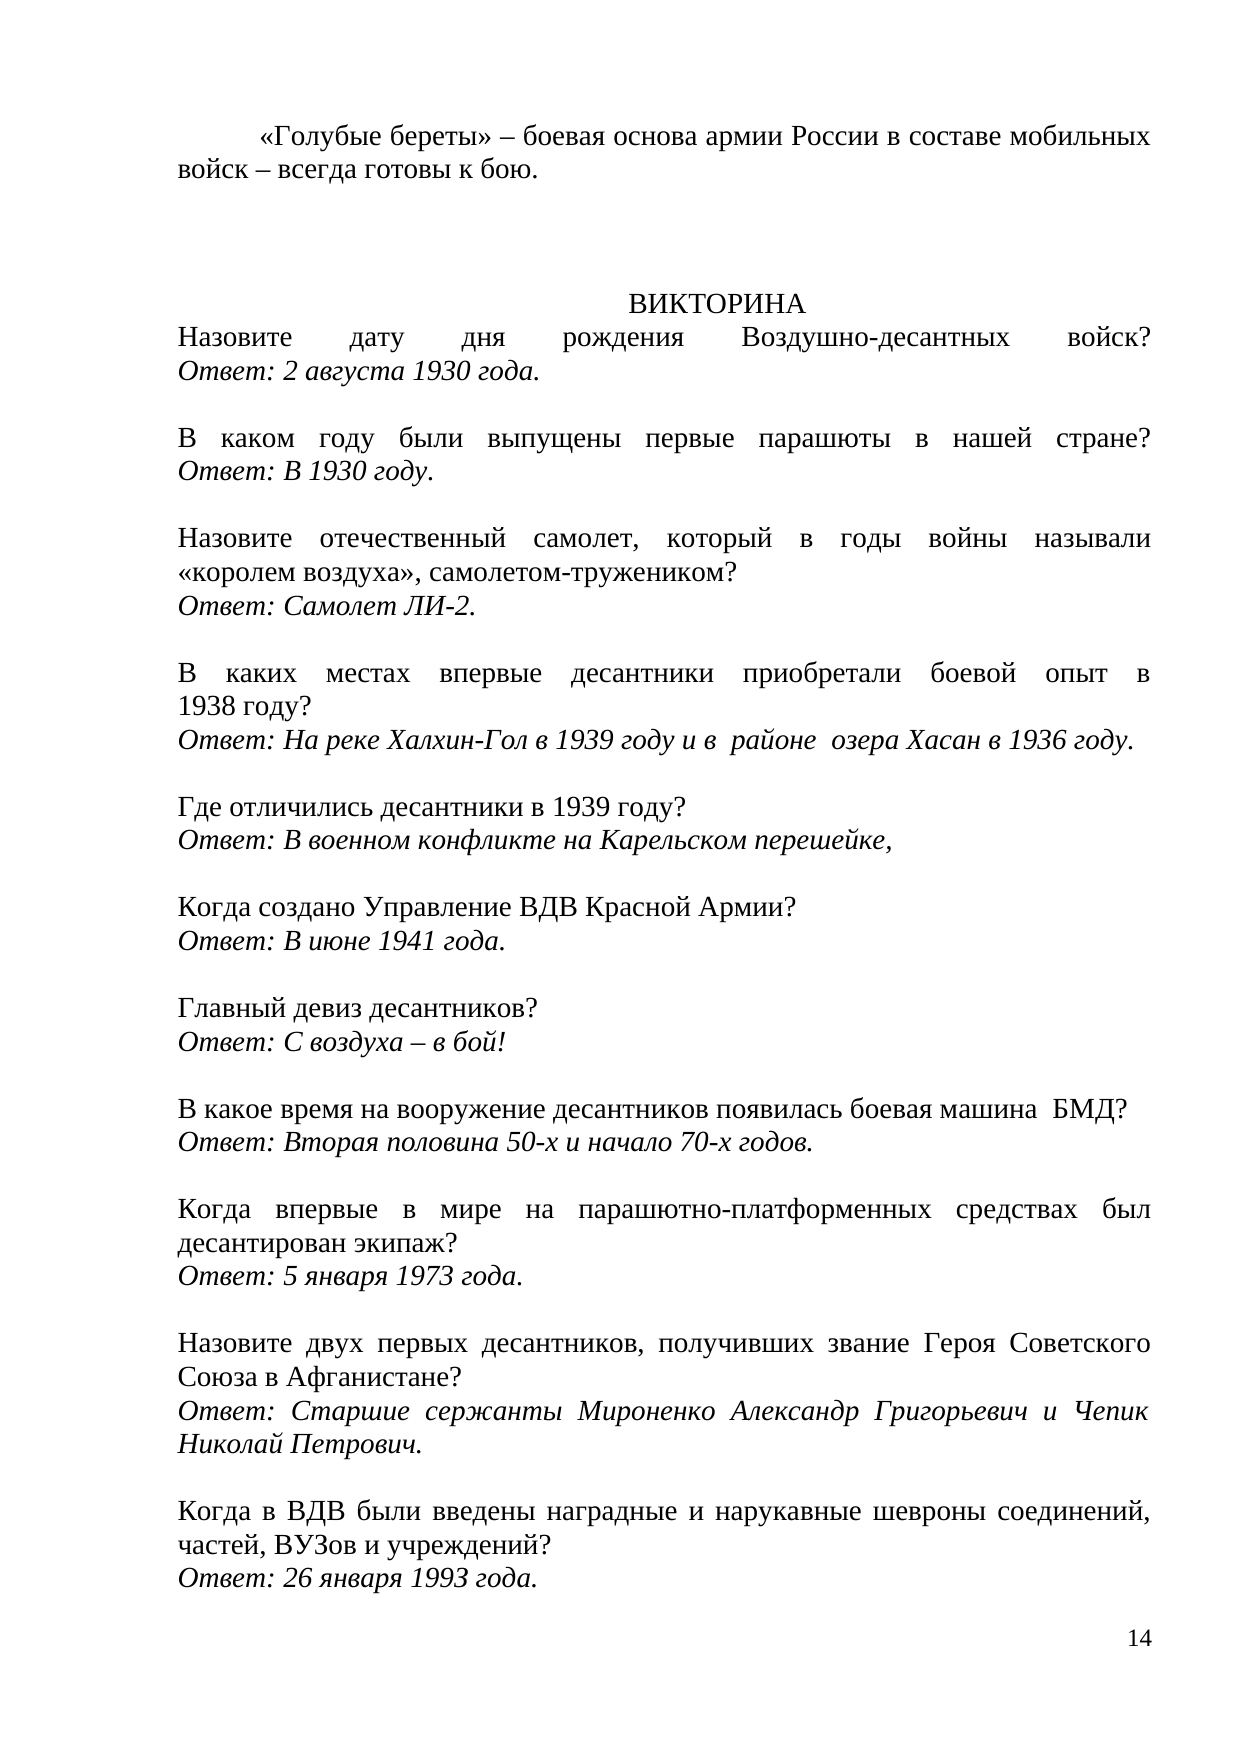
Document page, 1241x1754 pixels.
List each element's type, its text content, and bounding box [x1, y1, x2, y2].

text Назовите отечественный самолет, который в годы войны называли «королем воздуха», самолетом-тружеником? [177, 521, 1152, 588]
text Когда создано Управление ВДВ Красной Армии? [177, 889, 1152, 923]
text ВИКТОРИНА [74, 286, 1240, 319]
text «Голубые береты» – боевая основа армии России в составе мобильных войск – всегда готовы к бою. [177, 118, 1152, 185]
text Ответ: В военном конфликте на Карельском перешейке, [177, 822, 1152, 856]
text Ответ: На реке Халхин-Гол в 1939 году и в районе озера Хасан в 1936 году. [177, 722, 1152, 755]
text Ответ: 5 января 1973 года. [177, 1258, 1152, 1292]
text Назовите двух первых десантников, получивших звание Героя Советского Союза в Афганистане? [177, 1326, 1152, 1393]
text Ответ: С воздуха – в бой! [177, 1024, 1152, 1057]
text Ответ: 26 января 199З года. [177, 1560, 1152, 1594]
text Когда в ВДВ были введены наградные и нарукавные шевроны соединений, частей, ВУЗов и учреждений? [177, 1493, 1152, 1560]
text Ответ: В июне 1941 года. [177, 923, 1152, 957]
text В каких местах впервые десантники приобретали боевой опыт в 1938 году? [177, 655, 1152, 722]
text В какое время на вооружение десантников появилась боевая машина БМД? [177, 1091, 1152, 1124]
text Ответ: Вторая половина 50-х и начало 70-х годов. [177, 1124, 1152, 1158]
text Главный девиз десантников? [177, 990, 1152, 1024]
text В каком году были выпущены первые парашюты в нашей стране? Ответ: В 1930 году. [177, 420, 1152, 487]
text Назовите дату дня рождения Воздушно-десантных войск? Ответ: 2 августа 1930 года. [177, 319, 1152, 386]
text Ответ: Самолет ЛИ-2. [177, 588, 1152, 621]
text Когда впервые в мире на парашютно-платформенных средствах был десантирован экипаж? [177, 1191, 1152, 1258]
text Ответ: Старшие сержанты Мироненко Александр Григорьевич и Чепик Николай Петрович. [177, 1393, 1152, 1460]
text Где отличились десантники в 1939 году? [177, 789, 1152, 822]
